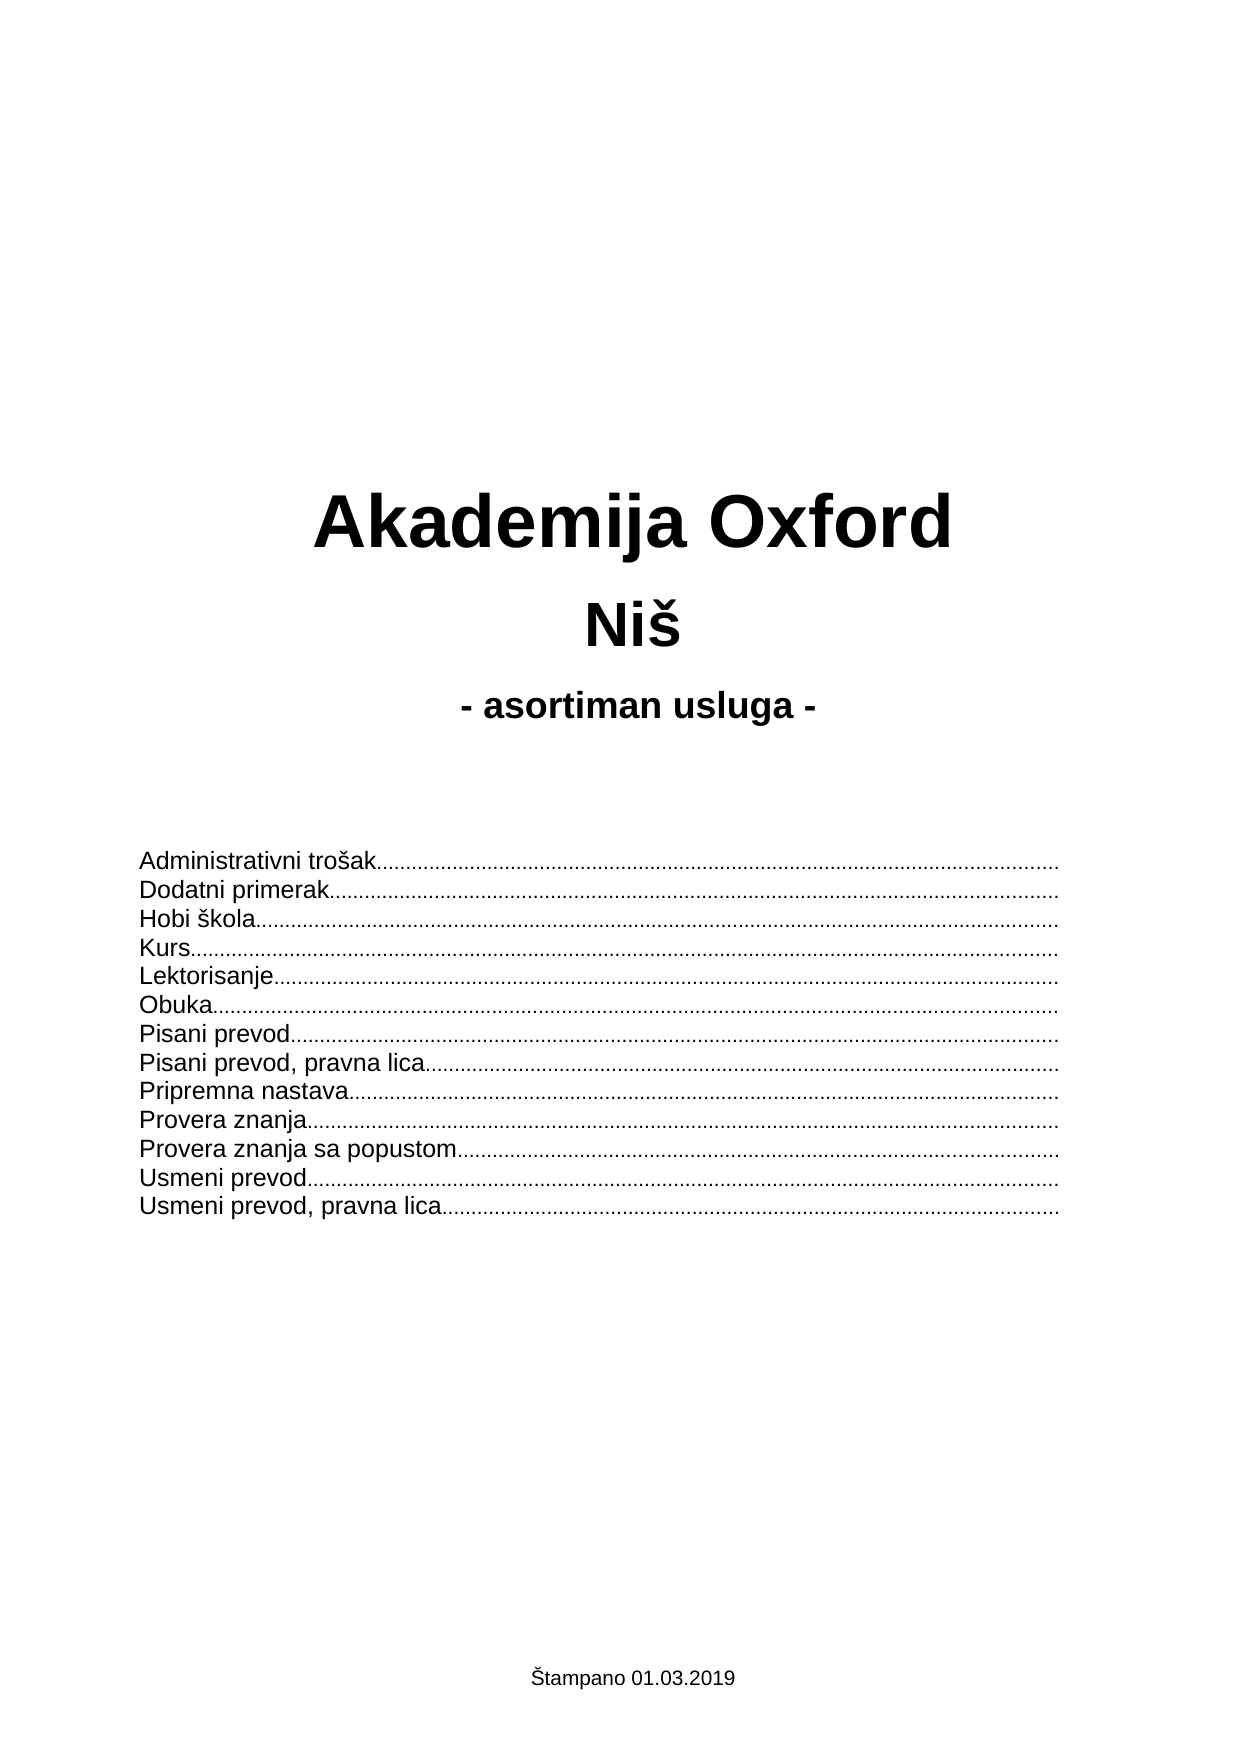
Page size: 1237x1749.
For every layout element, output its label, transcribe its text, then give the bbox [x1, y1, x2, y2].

text Pripremna nastava [139, 1076, 1148, 1105]
text Usmeni prevod [139, 1163, 1148, 1191]
text Hobi škola [139, 904, 1148, 933]
text Pisani prevod, pravna lica [139, 1048, 1148, 1076]
text Provera znanja [139, 1105, 1148, 1134]
text Akademija Oxford [118, 477, 1148, 564]
text Lektorisanje [139, 961, 1148, 990]
text Obuka [139, 990, 1148, 1019]
text Dodatni primerak [139, 875, 1148, 904]
text Administrativni trošak [139, 846, 1148, 875]
text Kurs [139, 933, 1148, 961]
text Provera znanja sa popustom [139, 1134, 1148, 1163]
text - asortiman usluga - [118, 683, 1148, 727]
text Pisani prevod [139, 1019, 1148, 1048]
text Usmeni prevod, pravna lica [139, 1191, 1148, 1220]
text Niš [118, 588, 1148, 659]
